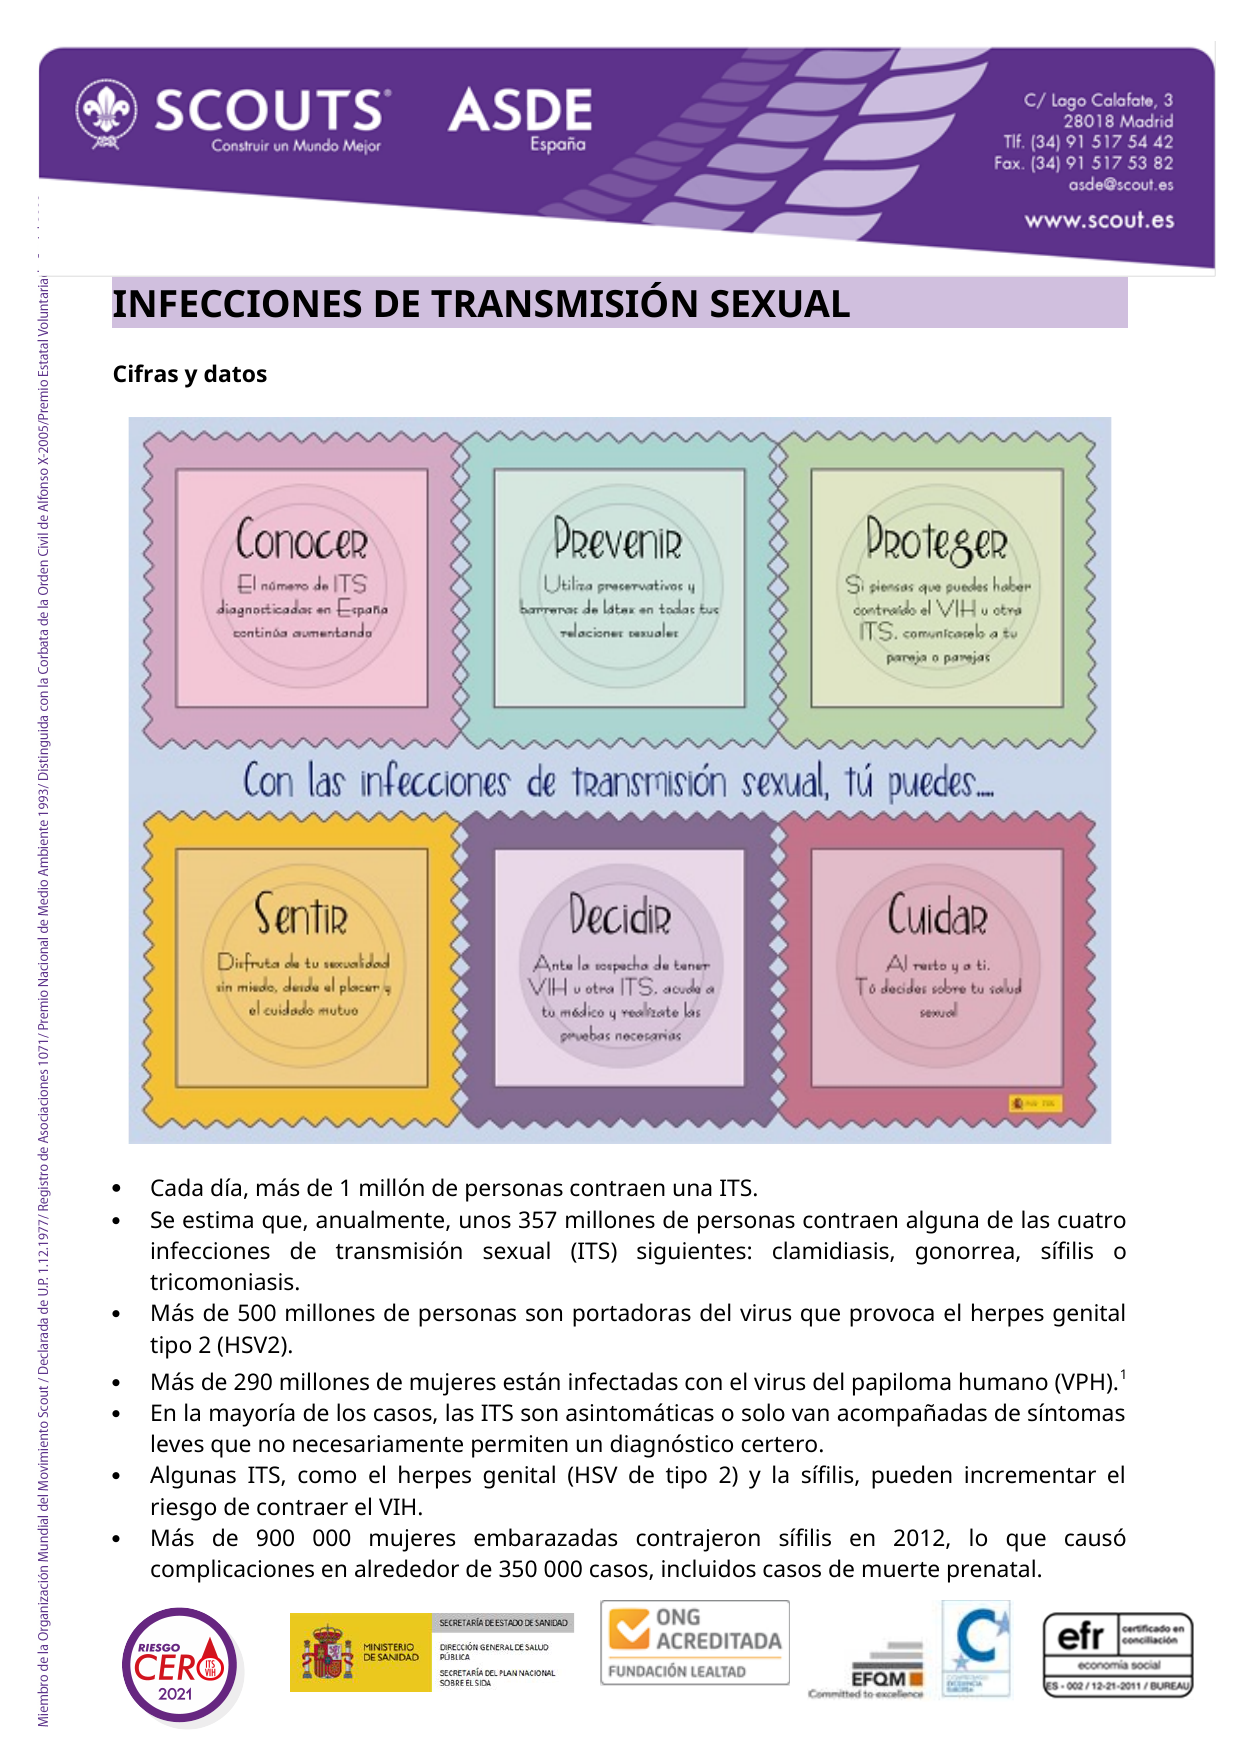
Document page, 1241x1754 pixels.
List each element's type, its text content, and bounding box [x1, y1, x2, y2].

picture [33, 41, 1217, 1729]
picture [807, 1600, 1014, 1702]
list Algunas ITS, como el herpes genital (HSV de tipo 2) y la sífilis, pueden incrementar el riesgo de contraer el VIH. [112, 1459, 1128, 1522]
picture [112, 1598, 253, 1739]
picture [1040, 1611, 1194, 1701]
picture [290, 1613, 575, 1692]
picture [599, 1600, 790, 1687]
list Cada día, más de 1 millón de personas contraen una ITS. [112, 1172, 1128, 1204]
text INFECCIONES DE TRANSMISIÓN SEXUAL [112, 278, 1128, 328]
list En la mayoría de los casos, las ITS son asintomáticas o solo van acompañadas de síntomas leves que no necesariamente permiten un diagnóstico certero. [112, 1397, 1128, 1459]
list Se estima que, anualmente, unos 357 millones de personas contraen alguna de las cuatro infecciones de transmisión sexual (ITS) siguientes: clamidiasis, gonorrea, sífilis o tricomoniasis. [112, 1204, 1128, 1297]
list Más de 290 millones de mujeres están infectadas con el virus del papiloma humano (VPH).1 [112, 1366, 1128, 1397]
text Cifras y datos [112, 357, 1128, 389]
picture [128, 417, 1112, 1144]
list Más de 900 000 mujeres embarazadas contrajeron sífilis en 2012, lo que causó complicaciones en alrededor de 350 000 casos, incluidos casos de muerte prenatal. [112, 1522, 1128, 1584]
list Más de 500 millones de personas son portadoras del virus que provoca el herpes genital tipo 2 (HSV2). [112, 1297, 1128, 1360]
